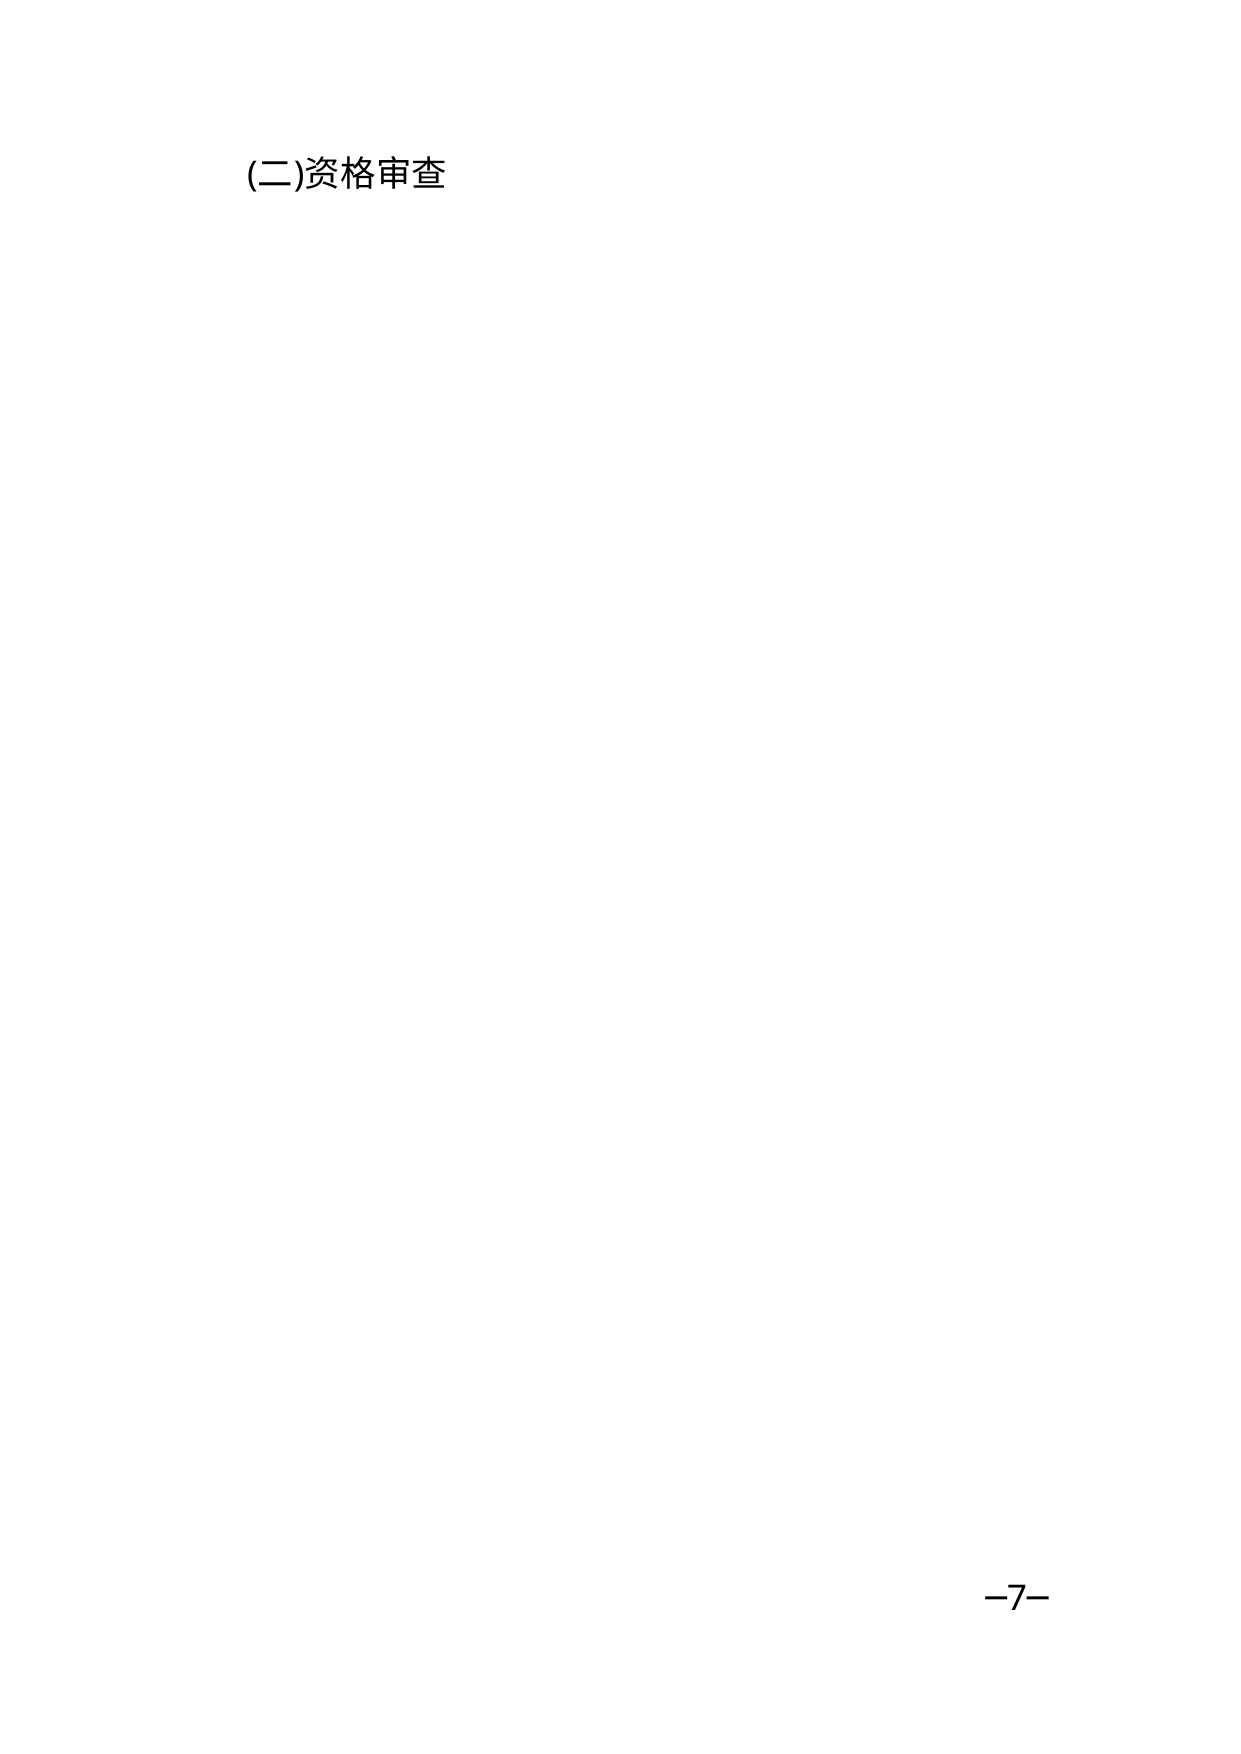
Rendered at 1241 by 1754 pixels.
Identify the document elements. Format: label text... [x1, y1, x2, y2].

text (二)资格审查 [166, 149, 1090, 196]
